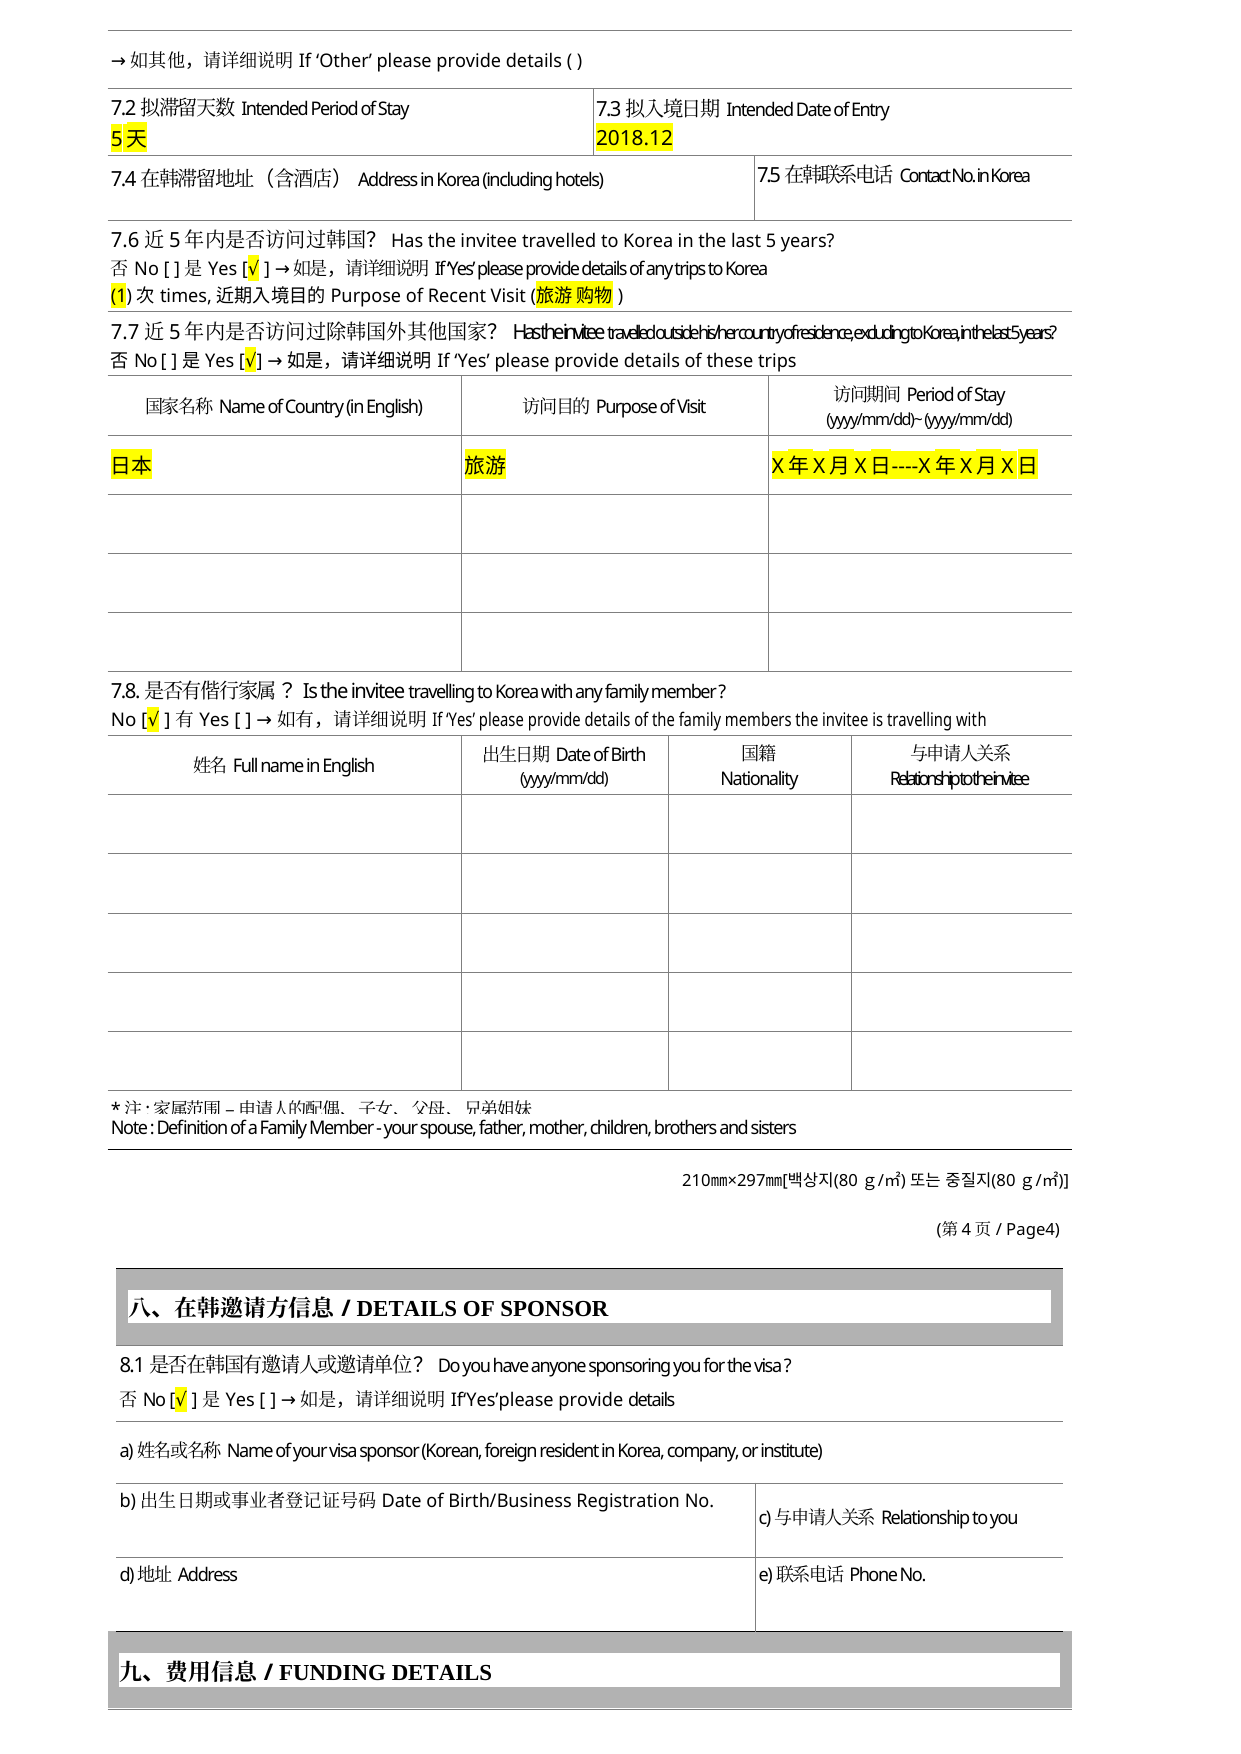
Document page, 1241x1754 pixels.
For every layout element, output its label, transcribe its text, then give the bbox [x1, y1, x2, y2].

table_cell 访问期间 Period of Stay (yyyy/mm/dd)~ (yyyy/mm/dd) [769, 376, 1072, 434]
table_cell [108, 495, 461, 553]
table_cell (第4页 / Page4) [116, 1209, 1063, 1267]
table_cell [462, 554, 768, 612]
table_cell e) 联系电话 Phone No. [756, 1558, 1063, 1631]
table_cell 210㎜×297㎜[백상지(80ｇ/㎡) 또는 중질지(80ｇ/㎡)] [108, 1150, 1072, 1209]
table_cell [462, 1032, 668, 1090]
table_cell [108, 795, 461, 853]
table_cell c) 与申请人关系 Relationship to you [756, 1484, 1063, 1557]
table_cell [669, 795, 851, 853]
table_cell [462, 854, 668, 912]
table_cell [852, 973, 1072, 1031]
table_cell 7.7 近5年内是否访问过除韩国外其他国家？ Has the invitee travelled outside his/her country of residence, excluding to Korea, in the last 5 years? 否 No [ ] 是 Yes [√] → 如是，请详细说明 If ‘Yes’ please provide details of these trips [108, 312, 1072, 375]
table_cell [769, 554, 1072, 612]
table_cell 8.1 是否在韩国有邀请人或邀请单位？ Do you have anyone sponsoring you for the visa ? 否 No [√ ] 是 Yes [ ] → 如是，请详细说明 If‘Yes’please provide details [116, 1346, 1063, 1421]
table_cell b) 出生日期或事业者登记证号码 Date of Birth/Business Registration No. [116, 1484, 755, 1557]
table_cell 国籍 Nationality [669, 736, 851, 794]
table_cell 旅游 [462, 436, 768, 494]
table_cell [852, 914, 1072, 972]
table_cell [669, 973, 851, 1031]
table_cell [669, 1032, 851, 1090]
table_cell [108, 613, 461, 671]
table_cell 7.5 在韩联系电话 Contact No. in Korea [755, 156, 1072, 220]
table_cell [462, 495, 768, 553]
table_cell 7.2 拟滞留天数 Intended Period of Stay 5天 [108, 89, 593, 155]
table_cell [108, 854, 461, 912]
table_cell 访问目的 Purpose of Visit [462, 376, 768, 434]
table_cell 姓名 Full name in English [108, 736, 461, 794]
table_cell [462, 914, 668, 972]
table_cell 7.3 拟入境日期 Intended Date of Entry 2018.12 [594, 89, 1072, 155]
table_cell → 如其他，请详细说明 If ‘Other’ please provide details ( ) [108, 31, 1072, 88]
table_cell [669, 854, 851, 912]
table_cell 国家名称 Name of Country (in English) [108, 376, 461, 434]
table_cell 日本 [108, 436, 461, 494]
table_cell [108, 973, 461, 1031]
table_cell 7.8. 是否有偕行家属？ Is the invitee travelling to Korea with any family member ? No [√ ] 有 Yes [ ] → 如有，请详细说明 If ‘Yes’ please provide details of the family members the invitee is travelling with [108, 672, 1072, 735]
table_cell [108, 554, 461, 612]
table_cell 九、费用信息 / FUNDING DETAILS [108, 1631, 1072, 1708]
table_cell [852, 795, 1072, 853]
table_cell * 注 : 家属范围 – 申请人的配偶、子女、父母、兄弟姐妹 Note : Definition of a Family Member - your spouse, father, mother, children, brothers and sisters [108, 1091, 1072, 1149]
table_cell d) 地址 Address [116, 1558, 755, 1631]
table_cell [108, 1032, 461, 1090]
table_cell 与申请人关系 Relationship to the invitee [852, 736, 1072, 794]
table_cell [462, 973, 668, 1031]
table_cell [769, 495, 1072, 553]
table_cell 7.6 近5年内是否访问过韩国？ Has the invitee travelled to Korea in the last 5 years? 否 No [ ] 是 Yes [√ ] → 如是，请详细说明 If ‘Yes’ please provide details of any trips to Korea (1) 次 times, 近期入境目的 Purpose of Recent Visit (旅游 购物 ) [108, 221, 1072, 311]
table_cell [462, 613, 768, 671]
table_cell [462, 795, 668, 853]
table_cell 八、在韩邀请方信息 / DETAILS OF SPONSOR [116, 1269, 1063, 1345]
table_cell 7.4 在韩滞留地址（含酒店） Address in Korea (including hotels) [108, 156, 754, 220]
table_cell X年X月X日----X年X月X日 [769, 436, 1072, 494]
table_cell [852, 854, 1072, 912]
table_cell [769, 613, 1072, 671]
table_cell [108, 914, 461, 972]
table_cell a) 姓名或名称 Name of your visa sponsor (Korean, foreign resident in Korea, company, or institute) [116, 1422, 1063, 1482]
table_cell [669, 914, 851, 972]
table_cell [852, 1032, 1072, 1090]
table_cell 出生日期 Date of Birth (yyyy/mm/dd) [462, 736, 668, 794]
